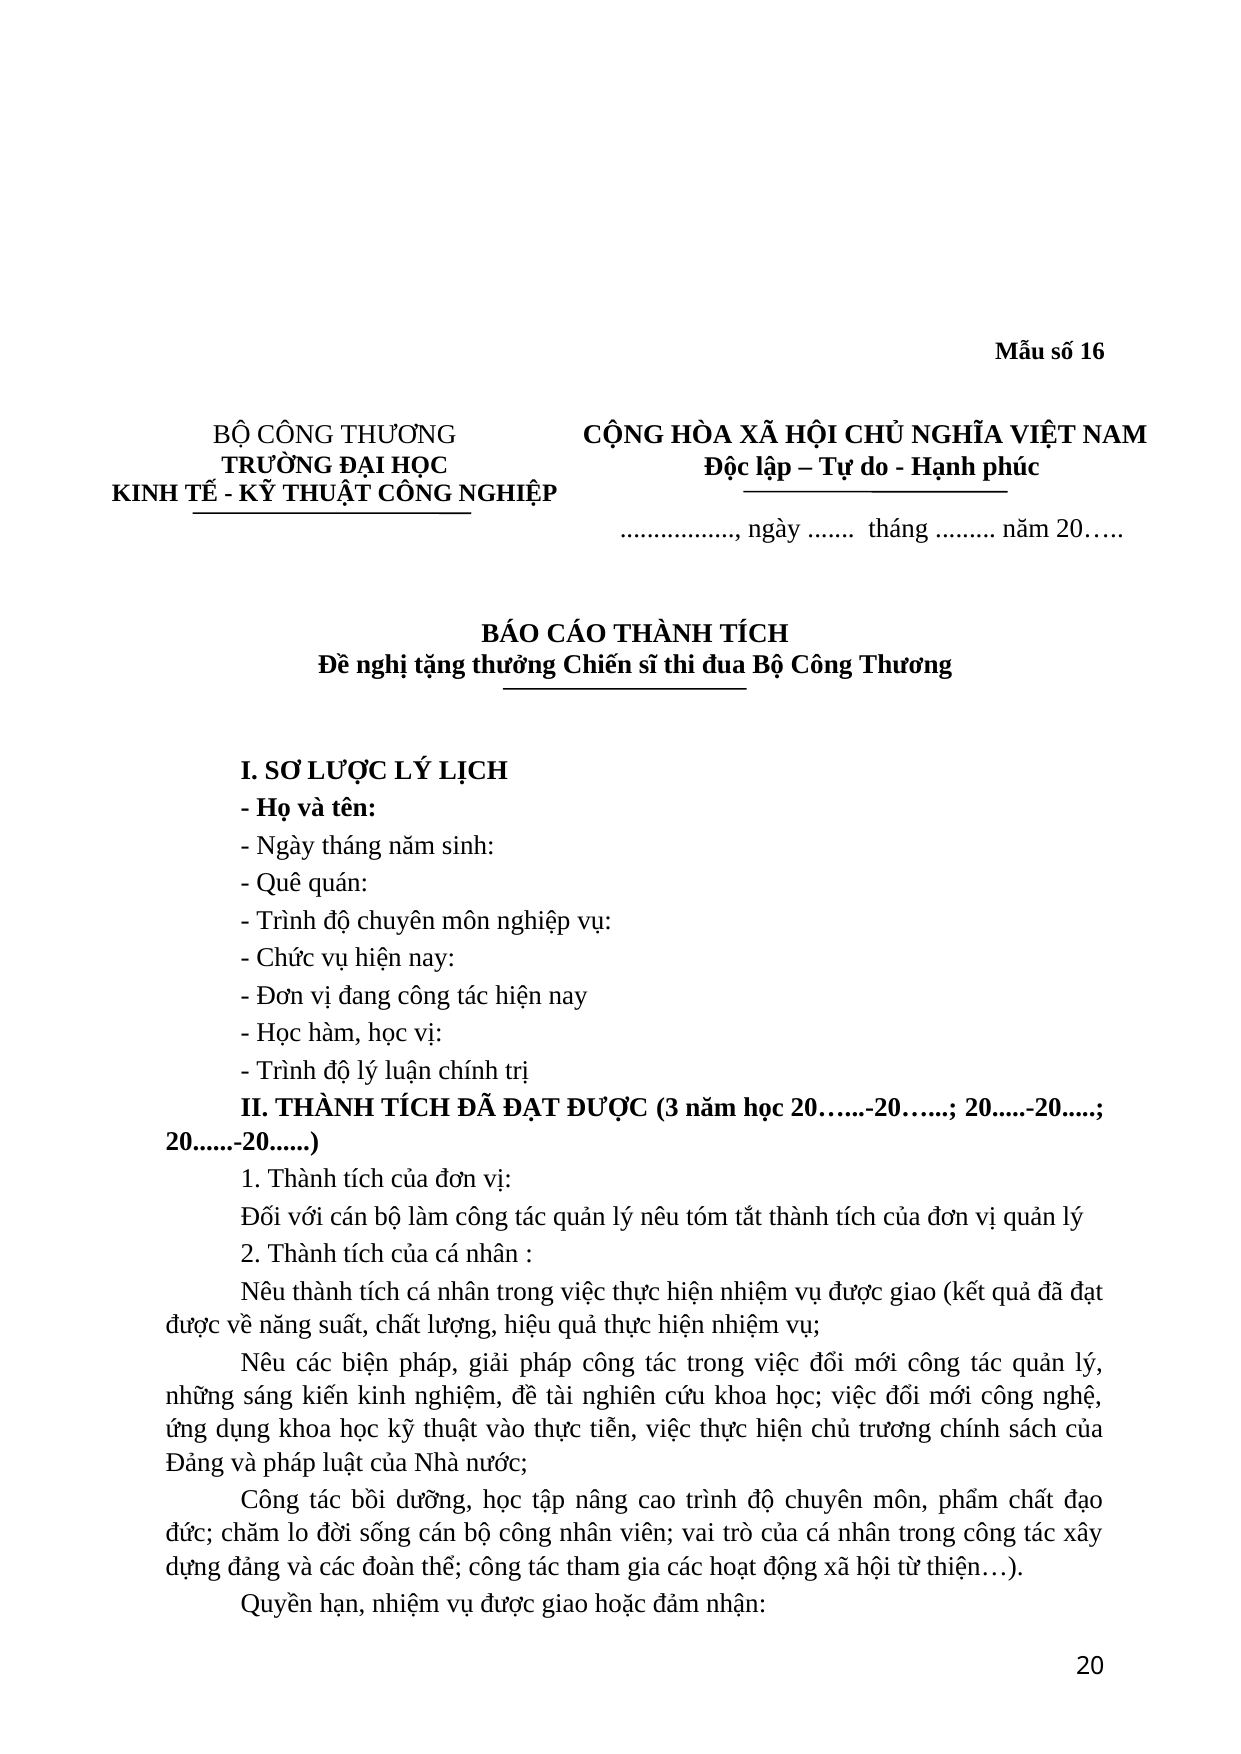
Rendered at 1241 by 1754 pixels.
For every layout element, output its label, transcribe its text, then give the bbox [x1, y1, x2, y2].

text - Ngày tháng năm sinh: [165, 828, 1104, 861]
text Mẫu số 16 [165, 336, 1104, 365]
text - Trình độ lý luận chính trị [165, 1053, 1104, 1086]
text - Học hàm, học vị: [165, 1015, 1104, 1048]
text 2. Thành tích của cá nhân : [165, 1236, 1104, 1269]
table_header BỘ CÔNG THƯƠNG TRƯỜNG ĐẠI HỌC KINH TẾ - KỸ THUẬT CÔNG NGHIỆP [98, 419, 571, 543]
text Đề nghị tặng thưởng Chiến sĩ thi đua Bộ Công Thương [165, 649, 1104, 680]
text - Quê quán: [165, 865, 1104, 898]
text Nêu thành tích cá nhân trong việc thực hiện nhiệm vụ được giao (kết quả đã đạt được về năng suất, chất lượng, hiệu quả thực hiện nhiệm vụ; [165, 1273, 1104, 1340]
text Quyền hạn, nhiệm vụ được giao hoặc đảm nhận: [165, 1586, 1104, 1619]
text Công tác bồi dưỡng, học tập nâng cao trình độ chuyên môn, phẩm chất đạo đức; chăm lo đời sống cán bộ công nhân viên; vai trò của cá nhân trong công tác xây dựng đảng và các đoàn thể; công tác tham gia các hoạt động xã hội từ thiện…). [165, 1482, 1104, 1582]
text - Họ và tên: [165, 790, 1104, 823]
text I. SƠ LƯỢC LÝ LỊCH [165, 753, 1104, 786]
text Đối với cán bộ làm công tác quản lý nêu tóm tắt thành tích của đơn vị quản lý [165, 1198, 1104, 1232]
text - Chức vụ hiện nay: [165, 940, 1104, 973]
text 1. Thành tích của đơn vị: [165, 1161, 1104, 1194]
text II. THÀNH TÍCH ĐÃ ĐẠT ĐƯỢC (3 năm học 20…...-20…...; 20.....-20.....; 20......-20......) [165, 1090, 1104, 1157]
text Nêu các biện pháp, giải pháp công tác trong việc đổi mới công tác quản lý, những sáng kiến kinh nghiệm, đề tài nghiên cứu khoa học; việc đổi mới công nghệ, ứng dụng khoa học kỹ thuật vào thực tiễn, việc thực hiện chủ trương chính sách của Đảng và pháp luật của Nhà nước; [165, 1344, 1104, 1478]
text - Đơn vị đang công tác hiện nay [165, 978, 1104, 1011]
text BÁO CÁO THÀNH TÍCH [165, 617, 1104, 649]
table_header CỘNG HÒA XÃ HỘI CHỦ NGHĨA VIỆT NAM Độc lập – Tự do - Hạnh phúc ................., ngày ....... tháng ......... năm 20….. [571, 419, 1172, 543]
text - Trình độ chuyên môn nghiệp vụ: [165, 903, 1104, 936]
